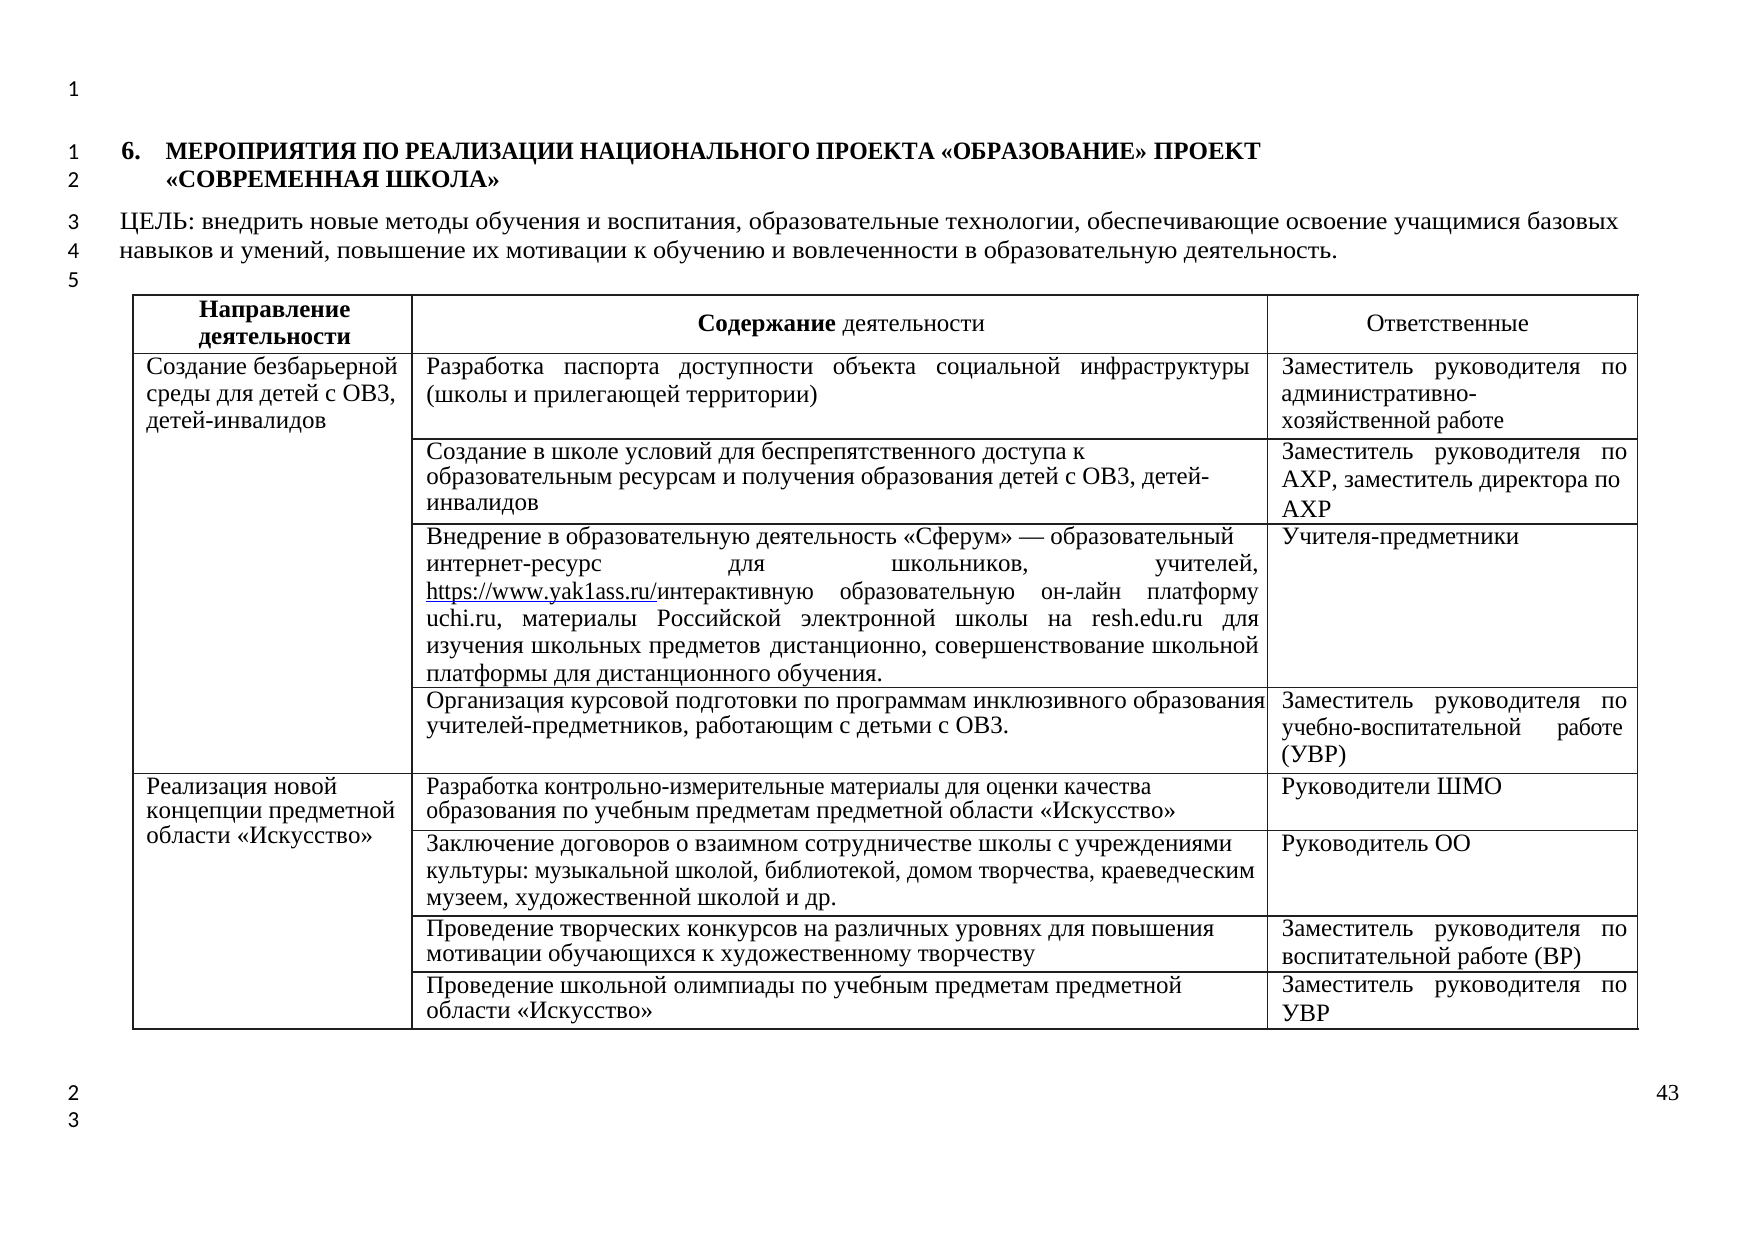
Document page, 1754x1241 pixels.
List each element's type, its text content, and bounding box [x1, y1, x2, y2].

table_cell Учителя-предметники [1268, 525, 1637, 687]
table_cell Заместитель руководителя по административно- хозяйственной работе [1268, 354, 1637, 438]
table_cell Создание в школе условий для беспрепятственного доступа к образовательным ресурсам и получения образования детей с OB3, детей-инвалидов [413, 440, 1267, 523]
table_cell Руководители ШМО [1268, 774, 1637, 829]
table_cell Создание безбарьерной среды для детей с OB3, детей-инвалидов [134, 354, 411, 773]
table_cell Заключение договоров о взаимном сотрудничестве школы с учреждениями культуры: музыкальной школой, библиотекой, домом творчества, краеведческим музеем, художественной школой и др. [413, 831, 1267, 915]
table_cell Руководитель ОО [1268, 831, 1637, 915]
list МЕРОПРИЯТИЯ ПО РЕАЛИЗАЦИИ НАЦИОНАЛЬНОГО ПPOEKTA «ОБРАЗОВАНИЕ» ПPOEKT «СОВРЕМЕННАЯ ШКОЛА» [121, 137, 1386, 193]
table_cell Заместитель руководителя по воспитательной работе (BP) [1268, 917, 1637, 971]
table_cell Проведение творческих конкурсов на различных уровнях для повышения мотивации обучающихся к художественному творчеству [413, 917, 1267, 971]
table_cell Заместитель руководителя по учебно-воспитательной работе (УBP) [1268, 688, 1637, 773]
text ЦЕЛЬ: внедрить новые методы обучения и воспитания, образовательные технологии, обеспечивающие освоение учащимися базовых навыков и умений, повышение их мотивации к обучению и вовлеченности в образовательную деятельность. [119, 206, 1672, 264]
table_cell Разработка паспорта доступности объекта социальной инфраструктуры (школы и прилегающей территории) [413, 354, 1267, 438]
table_cell Внедрение в образовательную деятельность «Сферум» — образовательный интернет-ресурс для школьников, учителей, https://www.yak1ass.ru/интерактивную образовательную он-лайн платформу uchi.ru, материалы Российской электронной школы на resh.edu.ru для изучения школьных предметов дистанционно, совершенствование школьной платформы для дистанционного обучения. [413, 525, 1267, 687]
table_header Ответственные [1268, 296, 1637, 353]
table_cell Организация курсовой подготовки по программам инклюзивного образования учителей-предметников, работающим с детьми с OB3. [413, 688, 1267, 773]
table_cell Проведение школьной олимпиады по учебным предметам предметной области «Искусство» [413, 973, 1267, 1028]
table_cell Реализация новой концепции предметной области «Искусство» [134, 774, 411, 1028]
table_cell Заместитель руководителя по УВР [1268, 973, 1637, 1028]
table_cell Разработка контрольно-измерительные материалы для оценки качества образования по учебным предметам предметной области «Искусство» [413, 774, 1267, 829]
table_cell Заместитель руководителя по AXP, заместитель директора по АХР [1268, 440, 1637, 523]
table_header Направление деятельности [134, 296, 411, 353]
table_header Содержание деятельности [413, 296, 1267, 353]
